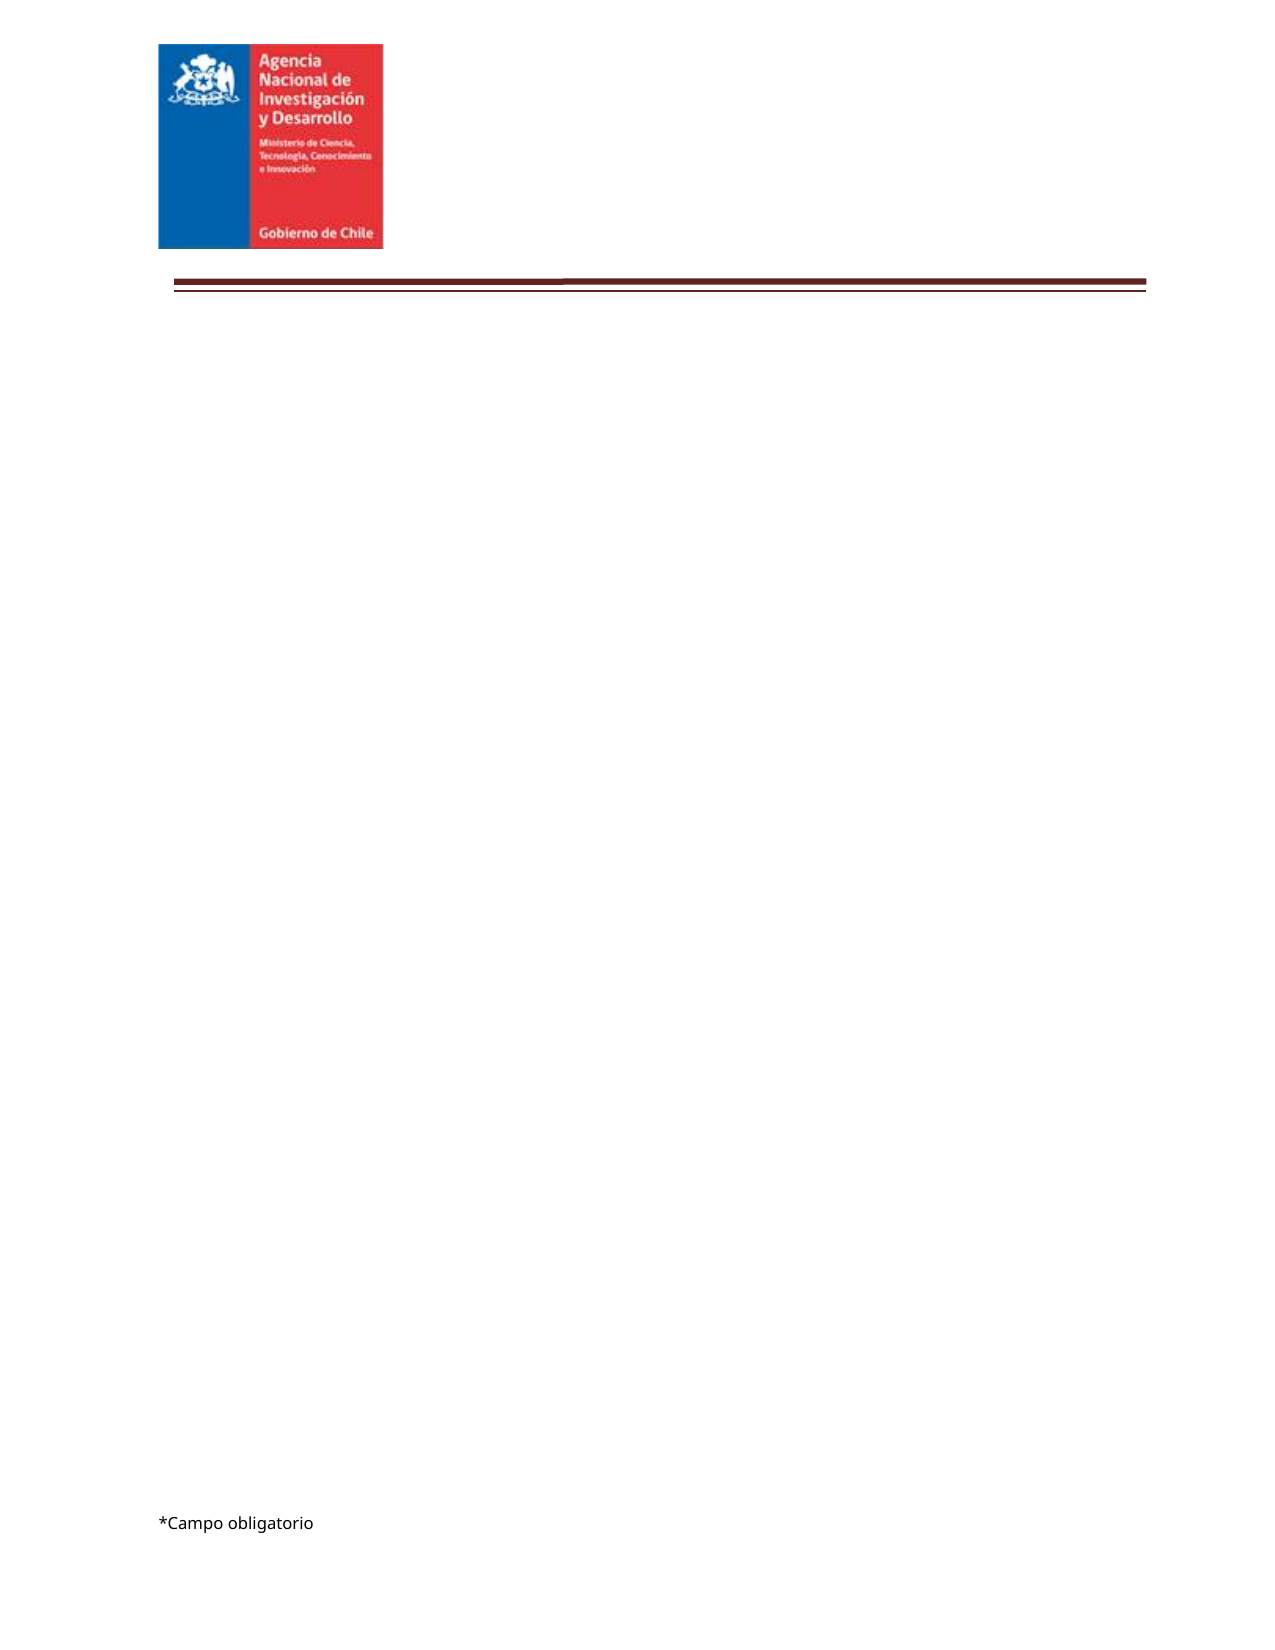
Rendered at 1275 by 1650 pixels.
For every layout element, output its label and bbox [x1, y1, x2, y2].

picture [158, 44, 384, 249]
